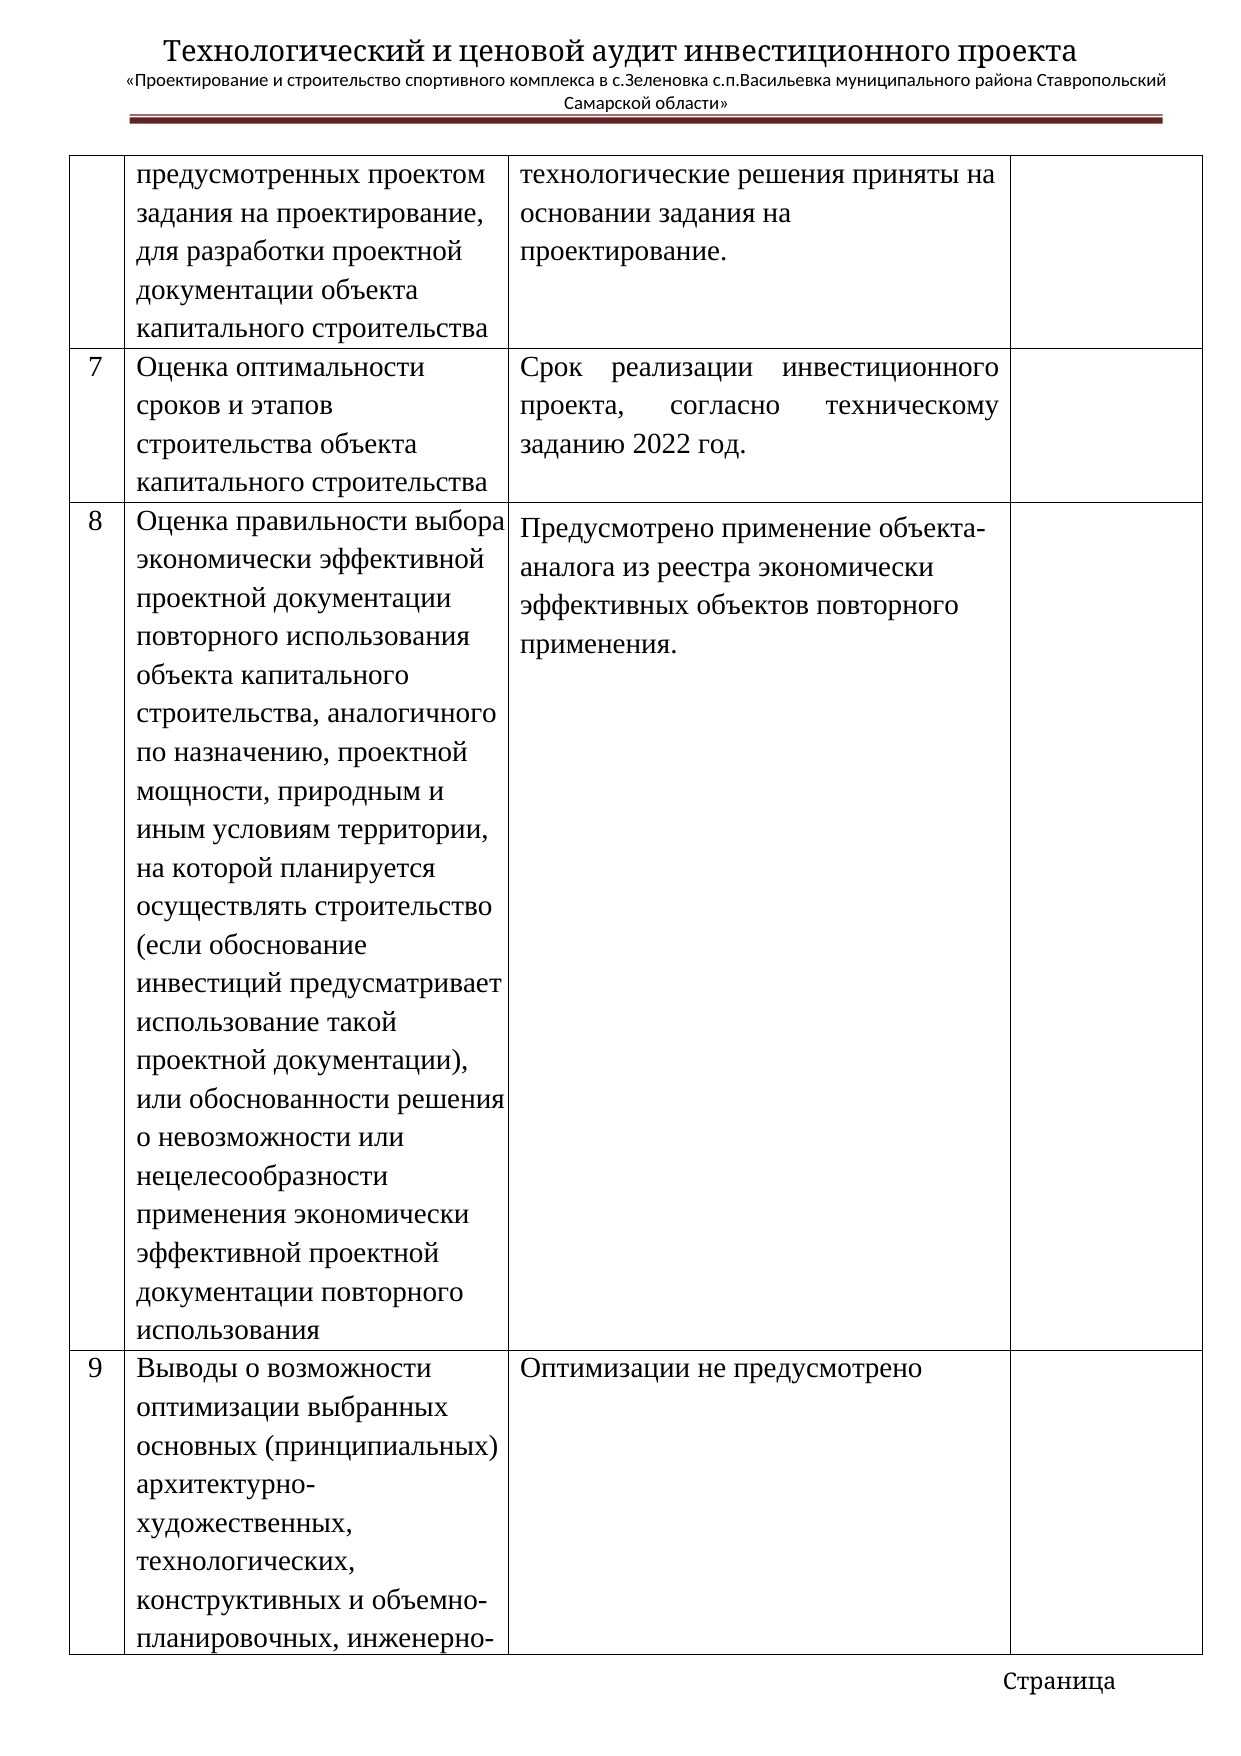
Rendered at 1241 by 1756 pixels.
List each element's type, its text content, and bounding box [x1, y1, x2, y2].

table_cell 8 [70, 503, 124, 1349]
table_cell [509, 1351, 1010, 1654]
table_cell [1011, 156, 1202, 348]
table_cell Предусмотрено применение объекта-аналога из реестра экономически эффективных объектов повторного применения. [509, 503, 1010, 1349]
table_cell [1011, 1351, 1202, 1654]
table_cell 9 [70, 1351, 124, 1654]
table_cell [125, 1351, 508, 1654]
table_cell Оценка оптимальности сроков и этапов строительства объекта капитального строительства [125, 349, 508, 502]
table_cell Оценка правильности выбора экономически эффективной проектной документации повторного использования объекта капитального строительства, аналогичного по назначению, проектной мощности, природным и иным условиям территории, на которой планируется осуществлять строительство (если обоснование инвестиций предусматривает использование такой проектной документации), или обоснованности решения о невозможности или нецелесообразности применения экономически эффективной проектной документации повторного использования [125, 503, 508, 1349]
table_cell 6 [70, 156, 124, 348]
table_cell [509, 156, 1010, 348]
table_cell [1011, 349, 1202, 502]
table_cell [125, 156, 508, 348]
table_cell 7 [70, 349, 124, 502]
table_cell Срок реализации инвестиционного проекта, согласно техническому заданию 2022 год. [509, 349, 1010, 502]
table_cell [1011, 503, 1202, 1349]
